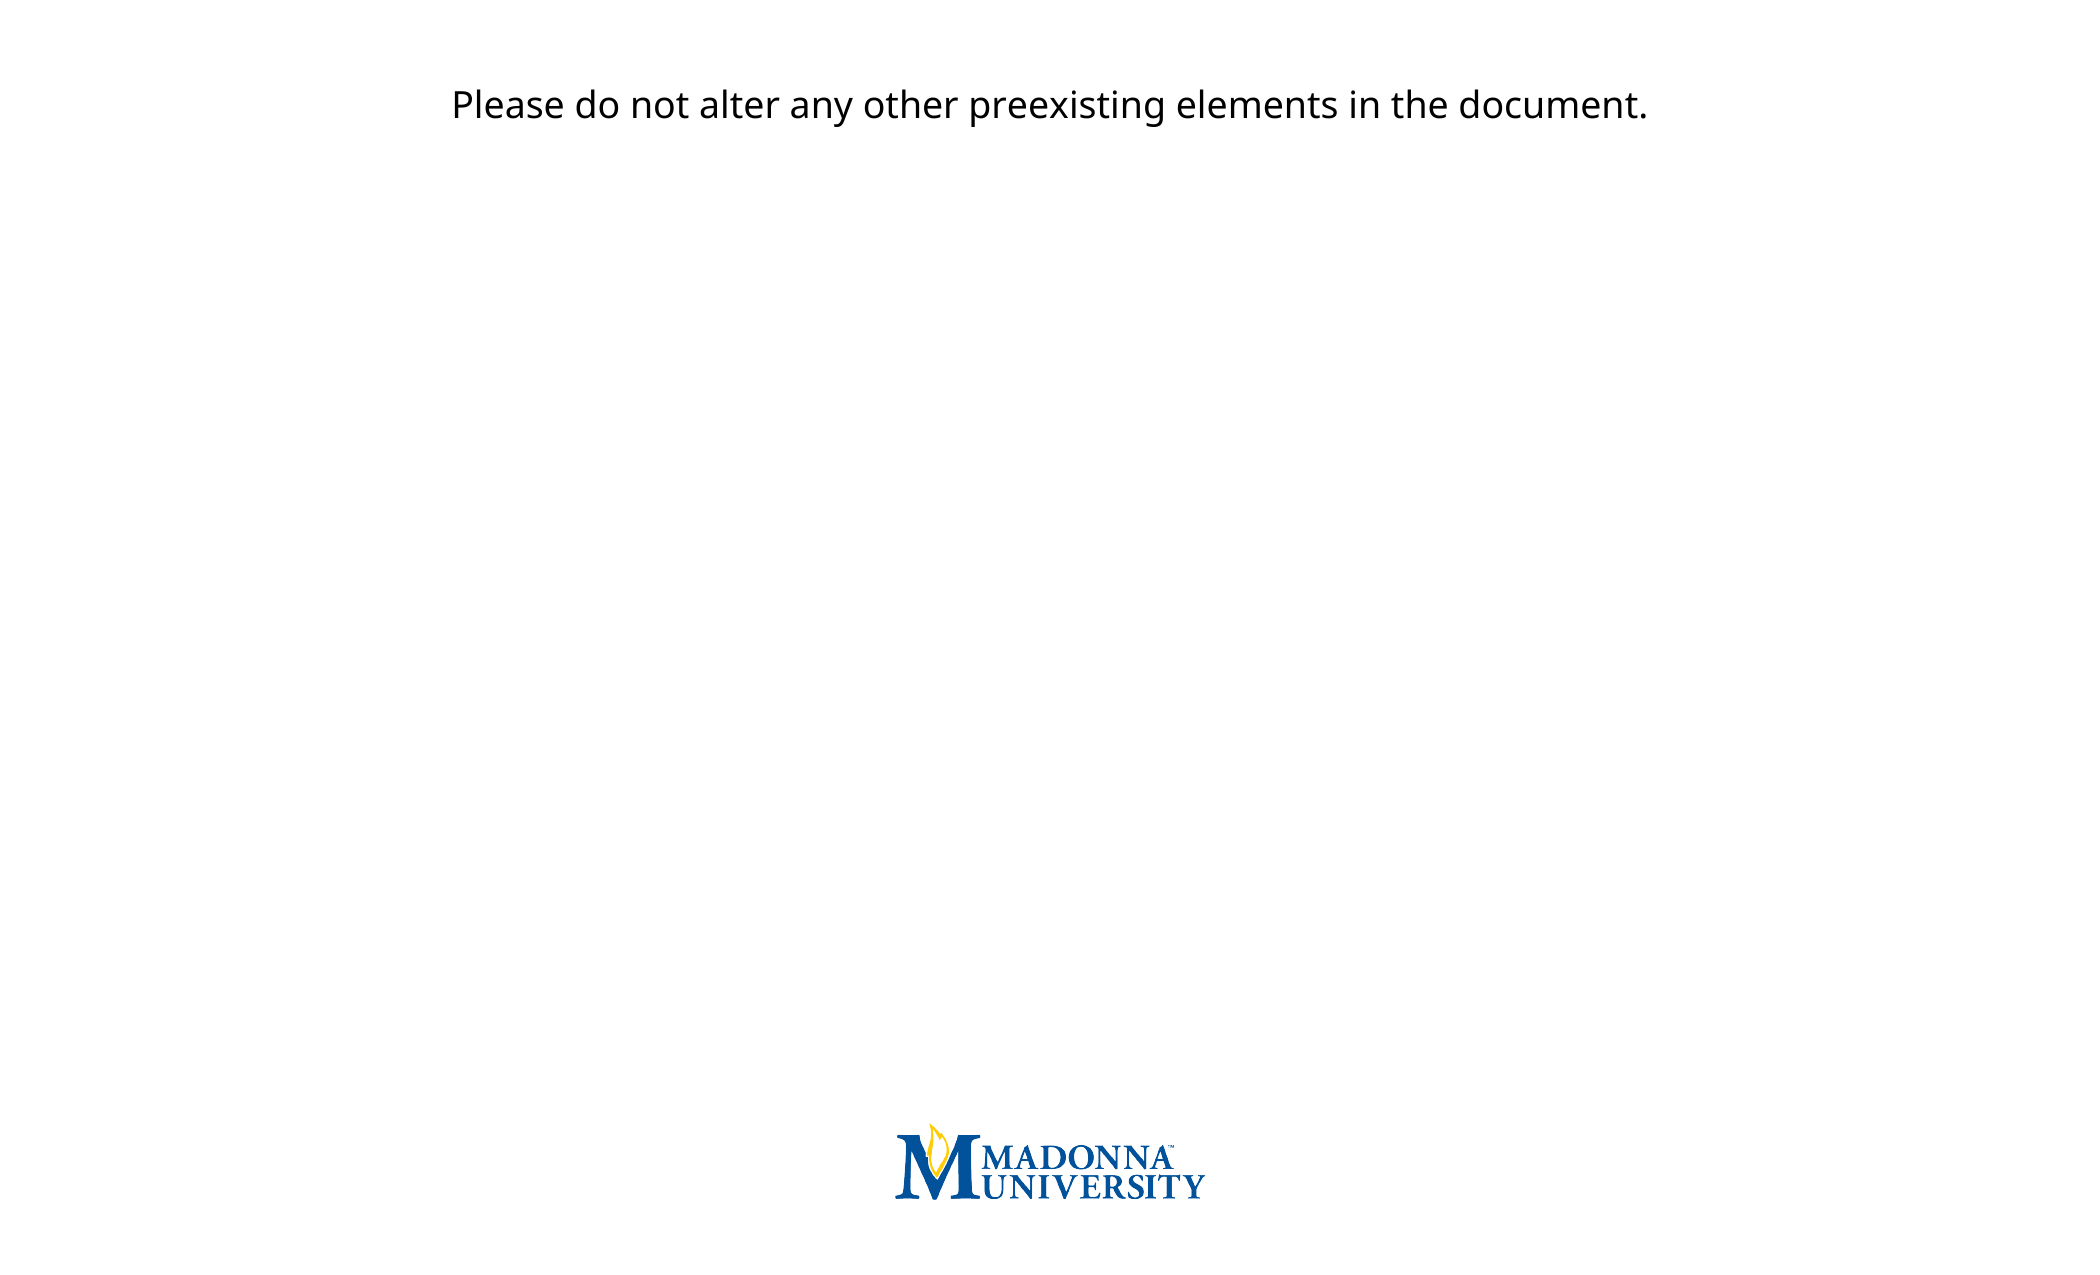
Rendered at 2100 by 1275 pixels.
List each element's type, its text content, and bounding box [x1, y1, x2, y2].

picture [895, 1123, 1206, 1200]
text Please do not alter any other preexisting elements in the document. [150, 79, 1950, 130]
